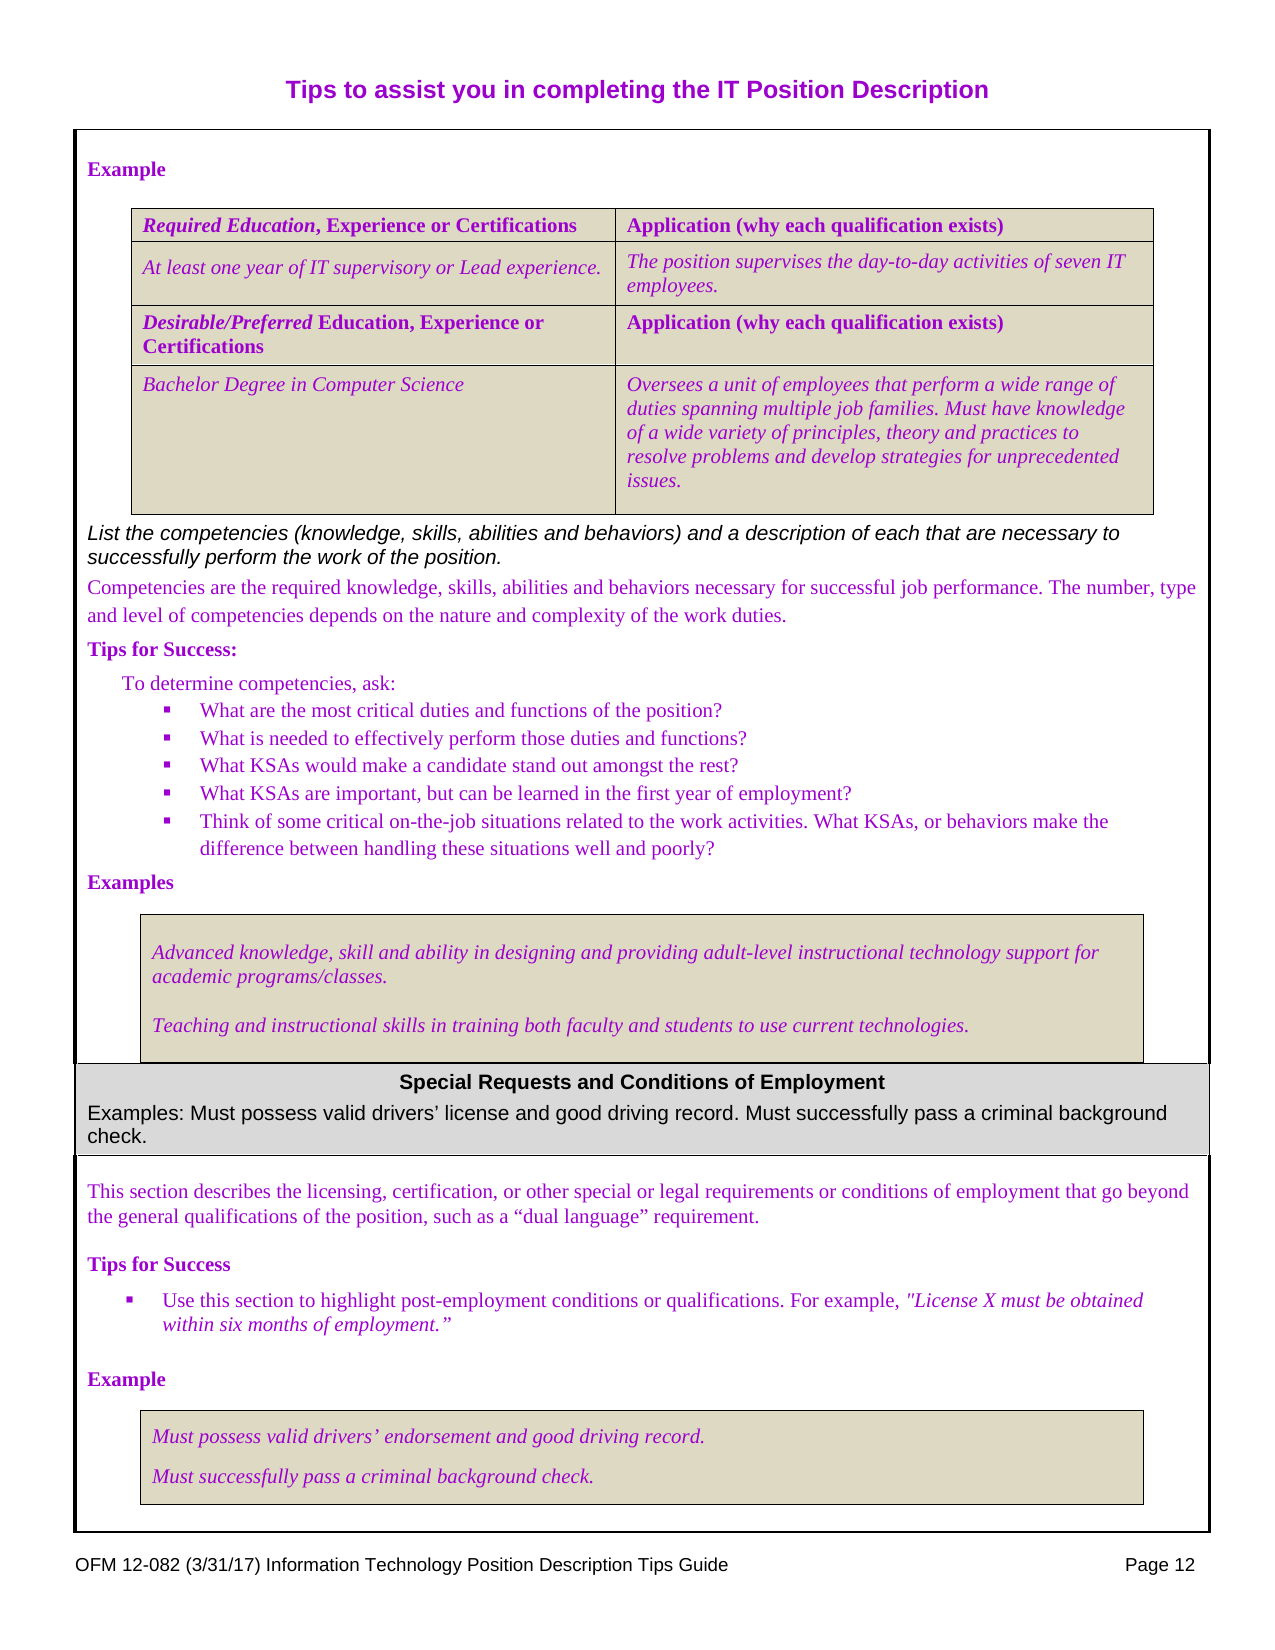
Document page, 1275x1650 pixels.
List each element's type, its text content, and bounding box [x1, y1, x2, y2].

table_cell This section describes the licensing, certification, or other special or legal requirements or conditions of employment that go beyond the general qualifications of the position, such as a “dual language” requirement. Tips for Success Use this section to highlight post-employment conditions or qualifications. For example, "License X must be obtained within six months of employment.” Example [77, 1155, 1208, 1531]
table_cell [77, 130, 1208, 515]
table_cell Special Requests and Conditions of Employment Examples: Must possess valid drivers’ license and good driving record. Must successfully pass a criminal background check. [76, 1063, 1209, 1154]
table_cell List the competencies (knowledge, skills, abilities and behaviors) and a description of each that are necessary to successfully perform the work of the position. Competencies are the required knowledge, skills, abilities and behaviors necessary for successful job performance. The number, type and level of competencies depends on the nature and complexity of the work duties. Tips for Success: To determine competencies, ask: What are the most critical duties and functions of the position? What is needed to effectively perform those duties and functions? What KSAs would make a candidate stand out amongst the rest? What KSAs are important, but can be learned in the first year of employment? Think of some critical on-the-job situations related to the work activities. What KSAs, or behaviors make the difference between handling these situations well and poorly? Examples [77, 515, 1208, 1063]
